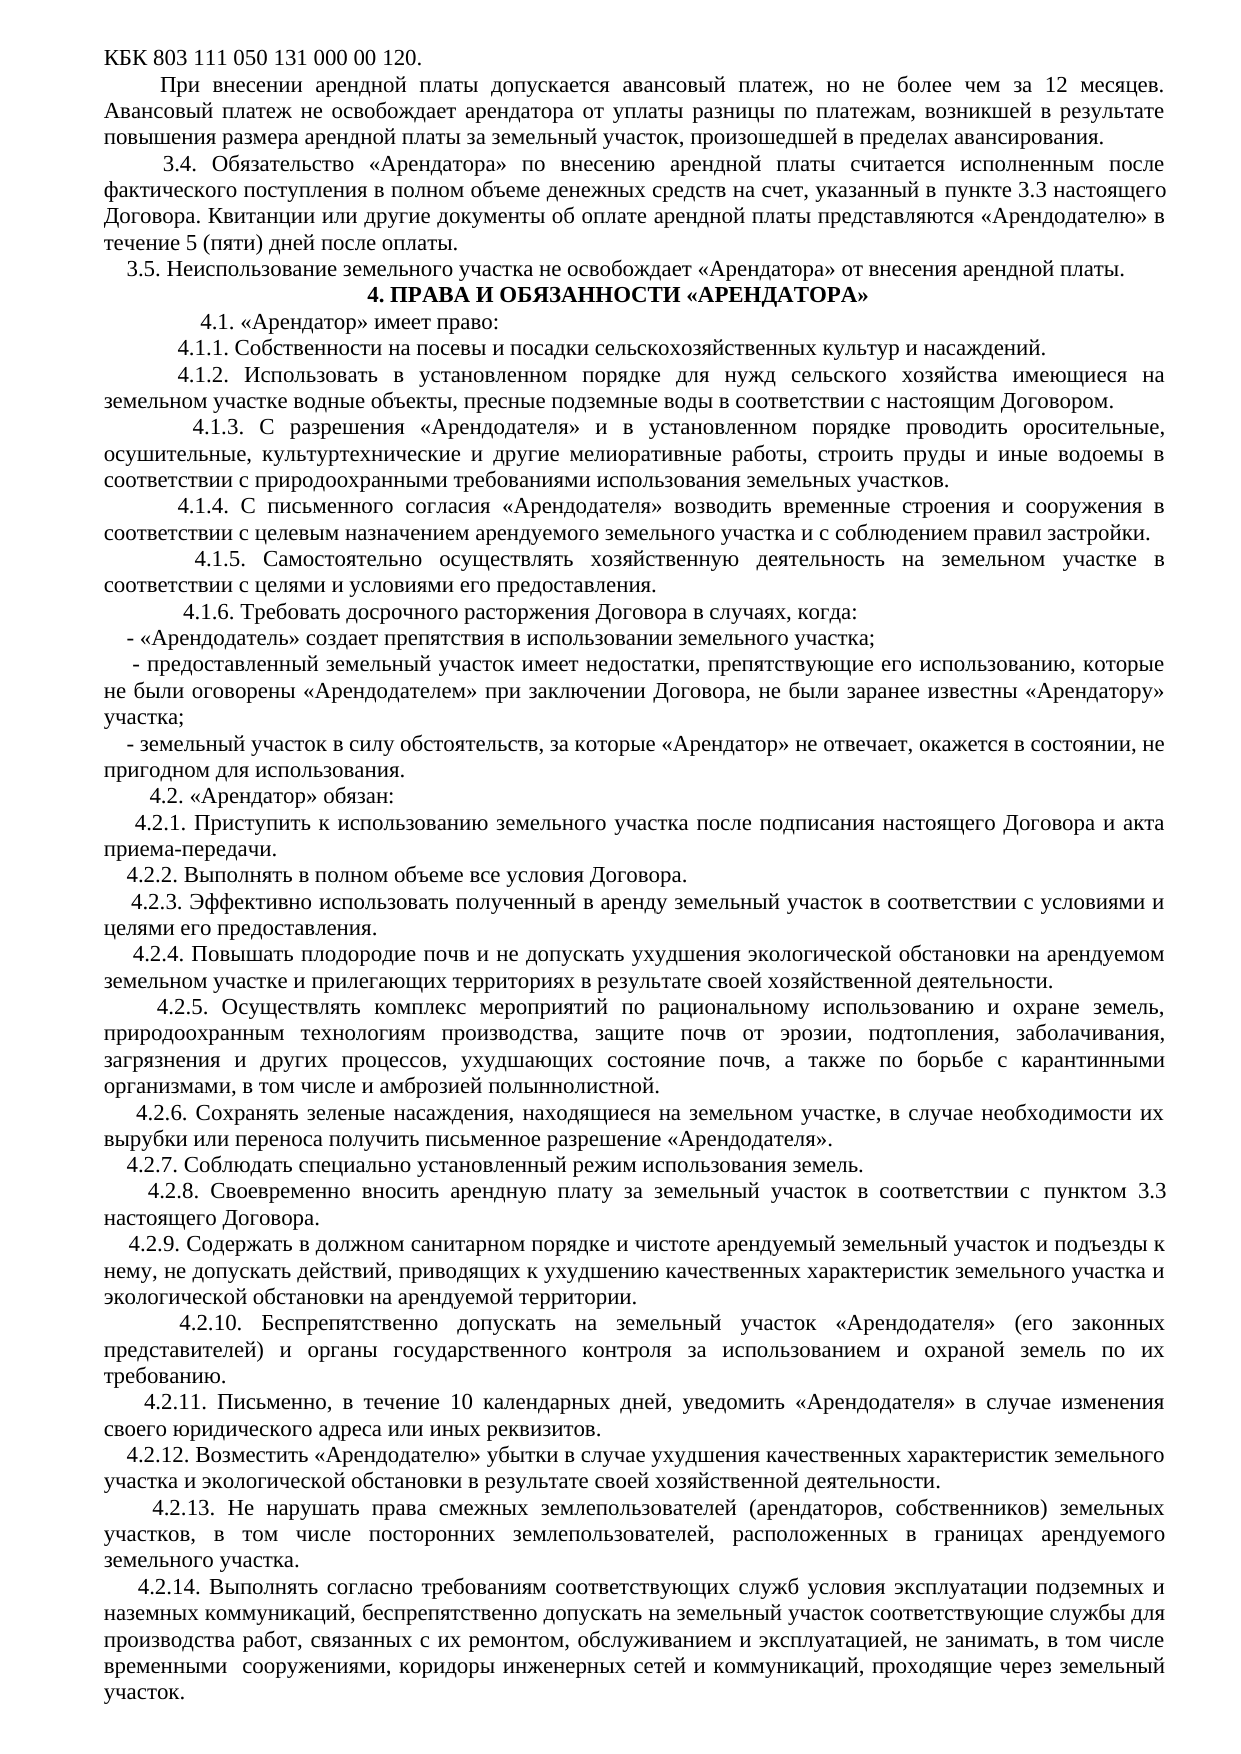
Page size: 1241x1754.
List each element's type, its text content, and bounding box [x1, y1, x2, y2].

text КБК 803 111 050 131 000 00 120. [103, 44, 1167, 71]
text 4.1.2. Использовать в установленном порядке для нужд сельского хозяйства имеющиеся на земельном участке водные объекты, пресные подземные воды в соответствии с настоящим Договором. [103, 361, 1167, 413]
text 4.1.5. Самостоятельно осуществлять хозяйственную деятельность на земельном участке в соответствии с целями и условиями его предоставления. [103, 545, 1167, 598]
text 4.1.1. Собственности на посевы и посадки сельскохозяйственных культур и насаждений. [103, 334, 1167, 361]
text 4. ПРАВА И ОБЯЗАННОСТИ «АРЕНДАТОРА» [103, 282, 1167, 308]
text 4.2.6. Сохранять зеленые насаждения, находящиеся на земельном участке, в случае необходимости их вырубки или переноса получить письменное разрешение «Арендодателя». [103, 1098, 1167, 1151]
text 4.1. «Арендатор» имеет право: [103, 308, 1167, 334]
text 4.2.3. Эффективно использовать полученный в аренду земельный участок в соответствии с условиями и целями его предоставления. [103, 888, 1167, 940]
text 4.2.8. Своевременно вносить арендную плату за земельный участок в соответствии с пунктом 3.3 настоящего Договора. [103, 1178, 1167, 1230]
text 4.2.5. Осуществлять комплекс мероприятий по рациональному использованию и охране земель, природоохранным технологиям производства, защите почв от эрозии, подтопления, заболачивания, загрязнения и других процессов, ухудшающих состояние почв, а также по борьбе с карантинными организмами, в том числе и амброзией полыннолистной. [103, 993, 1167, 1098]
text 4.1.4. С письменного согласия «Арендодателя» возводить временные строения и сооружения в соответствии с целевым назначением арендуемого земельного участка и с соблюдением правил застройки. [103, 492, 1167, 545]
text 4.2.9. Содержать в должном санитарном порядке и чистоте арендуемый земельный участок и подъезды к нему, не допускать действий, приводящих к ухудшению качественных характеристик земельного участка и экологической обстановки на арендуемой территории. [103, 1230, 1167, 1309]
text 4.2.12. Возместить «Арендодателю» убытки в случае ухудшения качественных характеристик земельного участка и экологической обстановки в результате своей хозяйственной деятельности. [103, 1441, 1167, 1494]
text 4.2.4. Повышать плодородие почв и не допускать ухудшения экологической обстановки на арендуемом земельном участке и прилегающих территориях в результате своей хозяйственной деятельности. [103, 940, 1167, 993]
text 4.2.1. Приступить к использованию земельного участка после подписания настоящего Договора и акта приема-передачи. [103, 809, 1167, 861]
text 4.2.14. Выполнять согласно требованиям соответствующих служб условия эксплуатации подземных и наземных коммуникаций, беспрепятственно допускать на земельный участок соответствующие службы для производства работ, связанных с их ремонтом, обслуживанием и эксплуатацией, не занимать, в том числе временными сооружениями, коридоры инженерных сетей и коммуникаций, проходящие через земельный участок. [103, 1573, 1167, 1705]
text 3.4. Обязательство «Арендатора» по внесению арендной платы считается исполненным после фактического поступления в полном объеме денежных средств на счет, указанный в пункте 3.3 настоящего Договора. Квитанции или другие документы об оплате арендной платы представляются «Арендодателю» в течение 5 (пяти) дней после оплаты. [103, 150, 1167, 255]
text 4.2.11. Письменно, в течение 10 календарных дней, уведомить «Арендодателя» в случае изменения своего юридического адреса или иных реквизитов. [103, 1388, 1167, 1441]
text 3.5. Неиспользование земельного участка не освобождает «Арендатора» от внесения арендной платы. [103, 255, 1167, 282]
text - предоставленный земельный участок имеет недостатки, препятствующие его использованию, которые не были оговорены «Арендодателем» при заключении Договора, не были заранее известны «Арендатору» участка; [103, 651, 1167, 729]
text При внесении арендной платы допускается авансовый платеж, но не более чем за 12 месяцев. Авансовый платеж не освобождает арендатора от уплаты разницы по платежам, возникшей в результате повышения размера арендной платы за земельный участок, произошедшей в пределах авансирования. [103, 71, 1167, 150]
text 4.2. «Арендатор» обязан: [103, 782, 1167, 809]
text - земельный участок в силу обстоятельств, за которые «Арендатор» не отвечает, окажется в состоянии, не пригодном для использования. [103, 729, 1167, 782]
text 4.1.6. Требовать досрочного расторжения Договора в случаях, когда: [103, 598, 1167, 624]
text 4.2.7. Соблюдать специально установленный режим использования земель. [103, 1151, 1167, 1178]
text - «Арендодатель» создает препятствия в использовании земельного участка; [103, 624, 1167, 651]
text 4.2.2. Выполнять в полном объеме все условия Договора. [103, 861, 1167, 888]
text 4.2.10. Беспрепятственно допускать на земельный участок «Арендодателя» (его законных представителей) и органы государственного контроля за использованием и охраной земель по их требованию. [103, 1309, 1167, 1388]
text 4.2.13. Не нарушать права смежных землепользователей (арендаторов, собственников) земельных участков, в том числе посторонних землепользователей, расположенных в границах арендуемого земельного участка. [103, 1494, 1167, 1573]
text 4.1.3. С разрешения «Арендодателя» и в установленном порядке проводить оросительные, осушительные, культуртехнические и другие мелиоративные работы, строить пруды и иные водоемы в соответствии с природоохранными требованиями использования земельных участков. [103, 413, 1167, 492]
